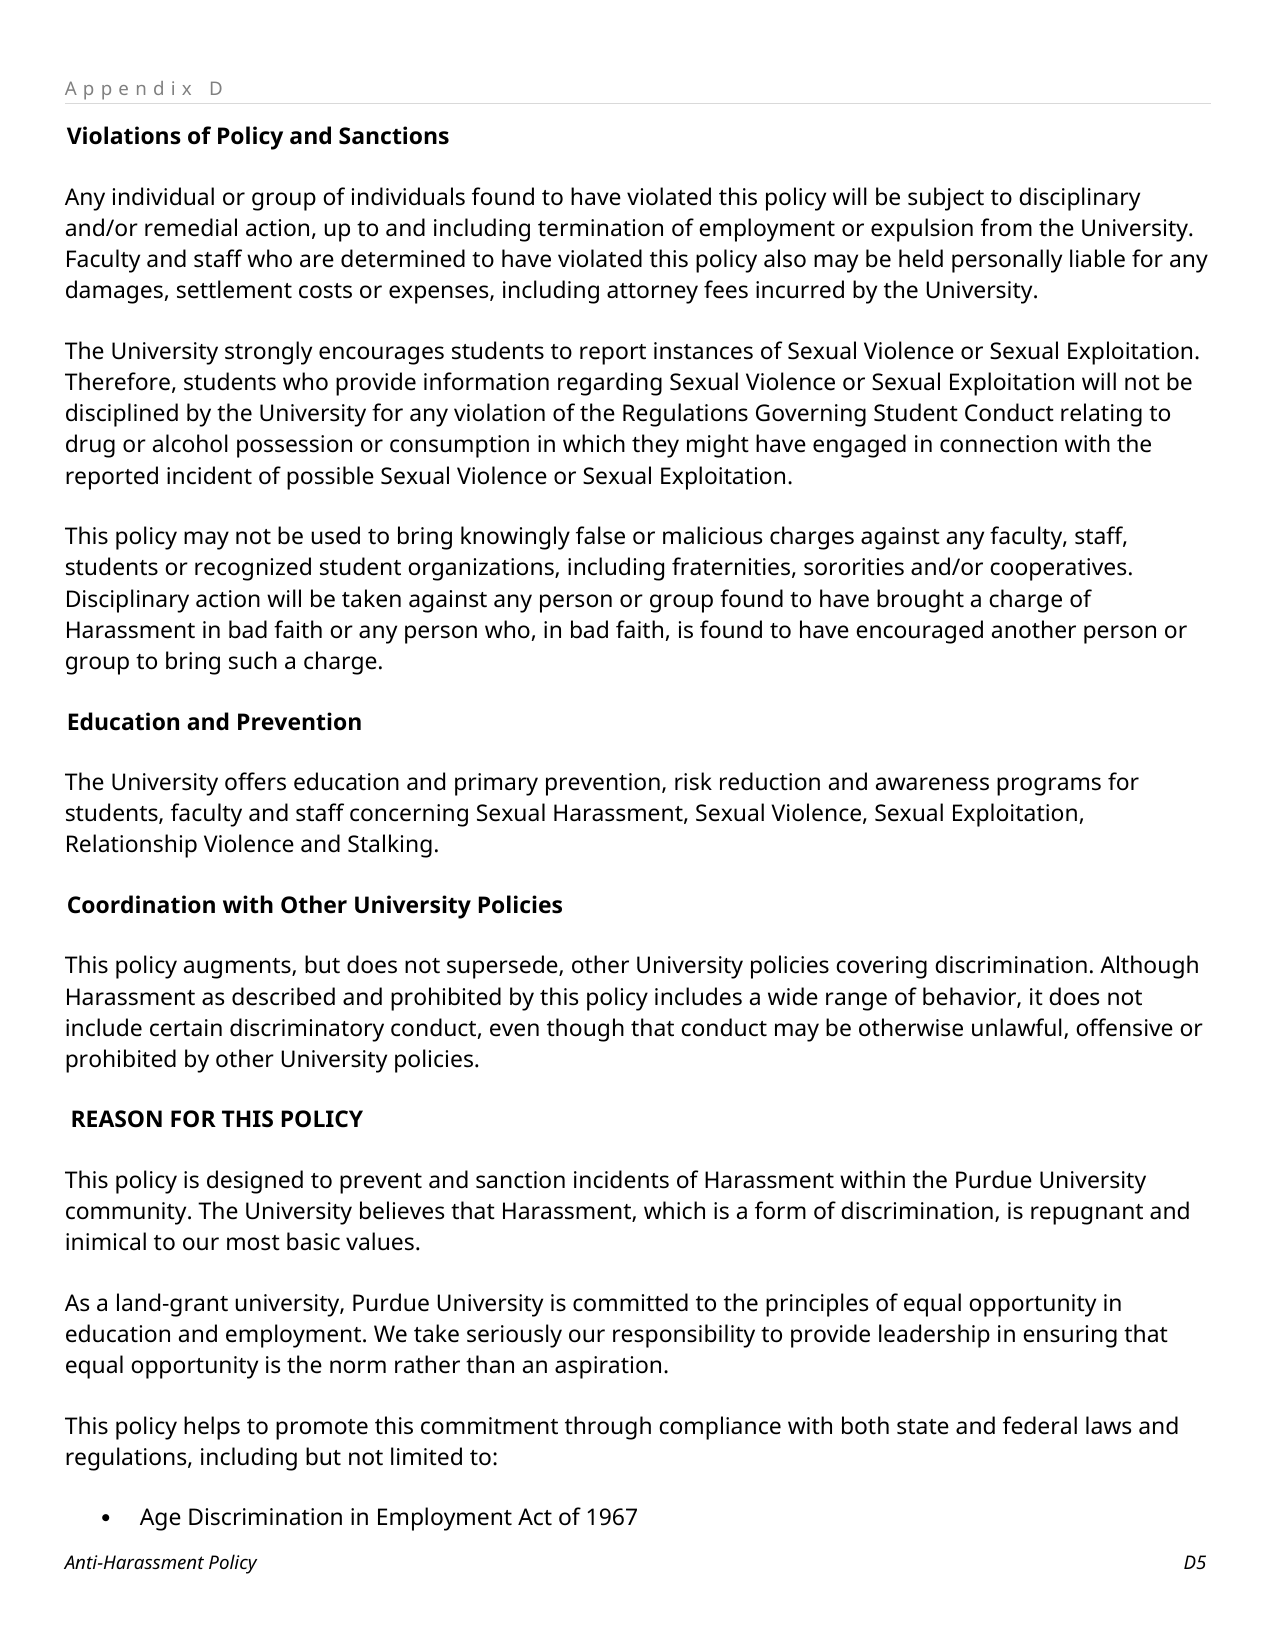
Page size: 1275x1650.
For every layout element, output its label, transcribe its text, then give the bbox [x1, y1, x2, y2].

text This policy is designed to prevent and sanction incidents of Harassment within the Purdue University community. The University believes that Harassment, which is a form of discrimination, is repugnant and inimical to our most basic values. [64, 1164, 1211, 1257]
subtitle Education and Prevention [67, 705, 1211, 737]
text This policy helps to promote this commitment through compliance with both state and federal laws and regulations, including but not limited to: [64, 1409, 1211, 1472]
list Age Discrimination in Employment Act of 1967 [102, 1501, 1211, 1532]
text The University offers education and primary prevention, risk reduction and awareness programs for students, faculty and staff concerning Sexual Harassment, Sexual Violence, Sexual Exploitation, Relationship Violence and Stalking. [64, 766, 1211, 859]
subtitle Coordination with Other University Policies [67, 889, 1211, 920]
text This policy may not be used to bring knowingly false or malicious charges against any faculty, staff, students or recognized student organizations, including fraternities, sororities and/or cooperatives. Disciplinary action will be taken against any person or group found to have brought a charge of Harassment in bad faith or any person who, in bad faith, is found to have encouraged another person or group to bring such a charge. [64, 520, 1211, 676]
subtitle REASON FOR THIS POLICY [70, 1103, 1211, 1134]
subtitle Violations of Policy and Sanctions [67, 120, 1211, 151]
text The University strongly encourages students to report instances of Sexual Violence or Sexual Exploitation. Therefore, students who provide information regarding Sexual Violence or Sexual Exploitation will not be disciplined by the University for any violation of the Regulations Governing Student Conduct relating to drug or alcohol possession or consumption in which they might have engaged in connection with the reported incident of possible Sexual Violence or Sexual Exploitation. [64, 334, 1211, 491]
text As a land-grant university, Purdue University is committed to the principles of equal opportunity in education and employment. We take seriously our responsibility to provide leadership in ensuring that equal opportunity is the norm rather than an aspiration. [64, 1287, 1211, 1380]
text This policy augments, but does not supersede, other University policies covering discrimination. Although Harassment as described and prohibited by this policy includes a wide range of behavior, it does not include certain discriminatory conduct, even though that conduct may be otherwise unlawful, offensive or prohibited by other University policies. [64, 949, 1211, 1074]
text Any individual or group of individuals found to have violated this policy will be subject to disciplinary and/or remedial action, up to and including termination of employment or expulsion from the University. Faculty and staff who are determined to have violated this policy also may be held personally liable for any damages, settlement costs or expenses, including attorney fees incurred by the University. [64, 180, 1211, 305]
